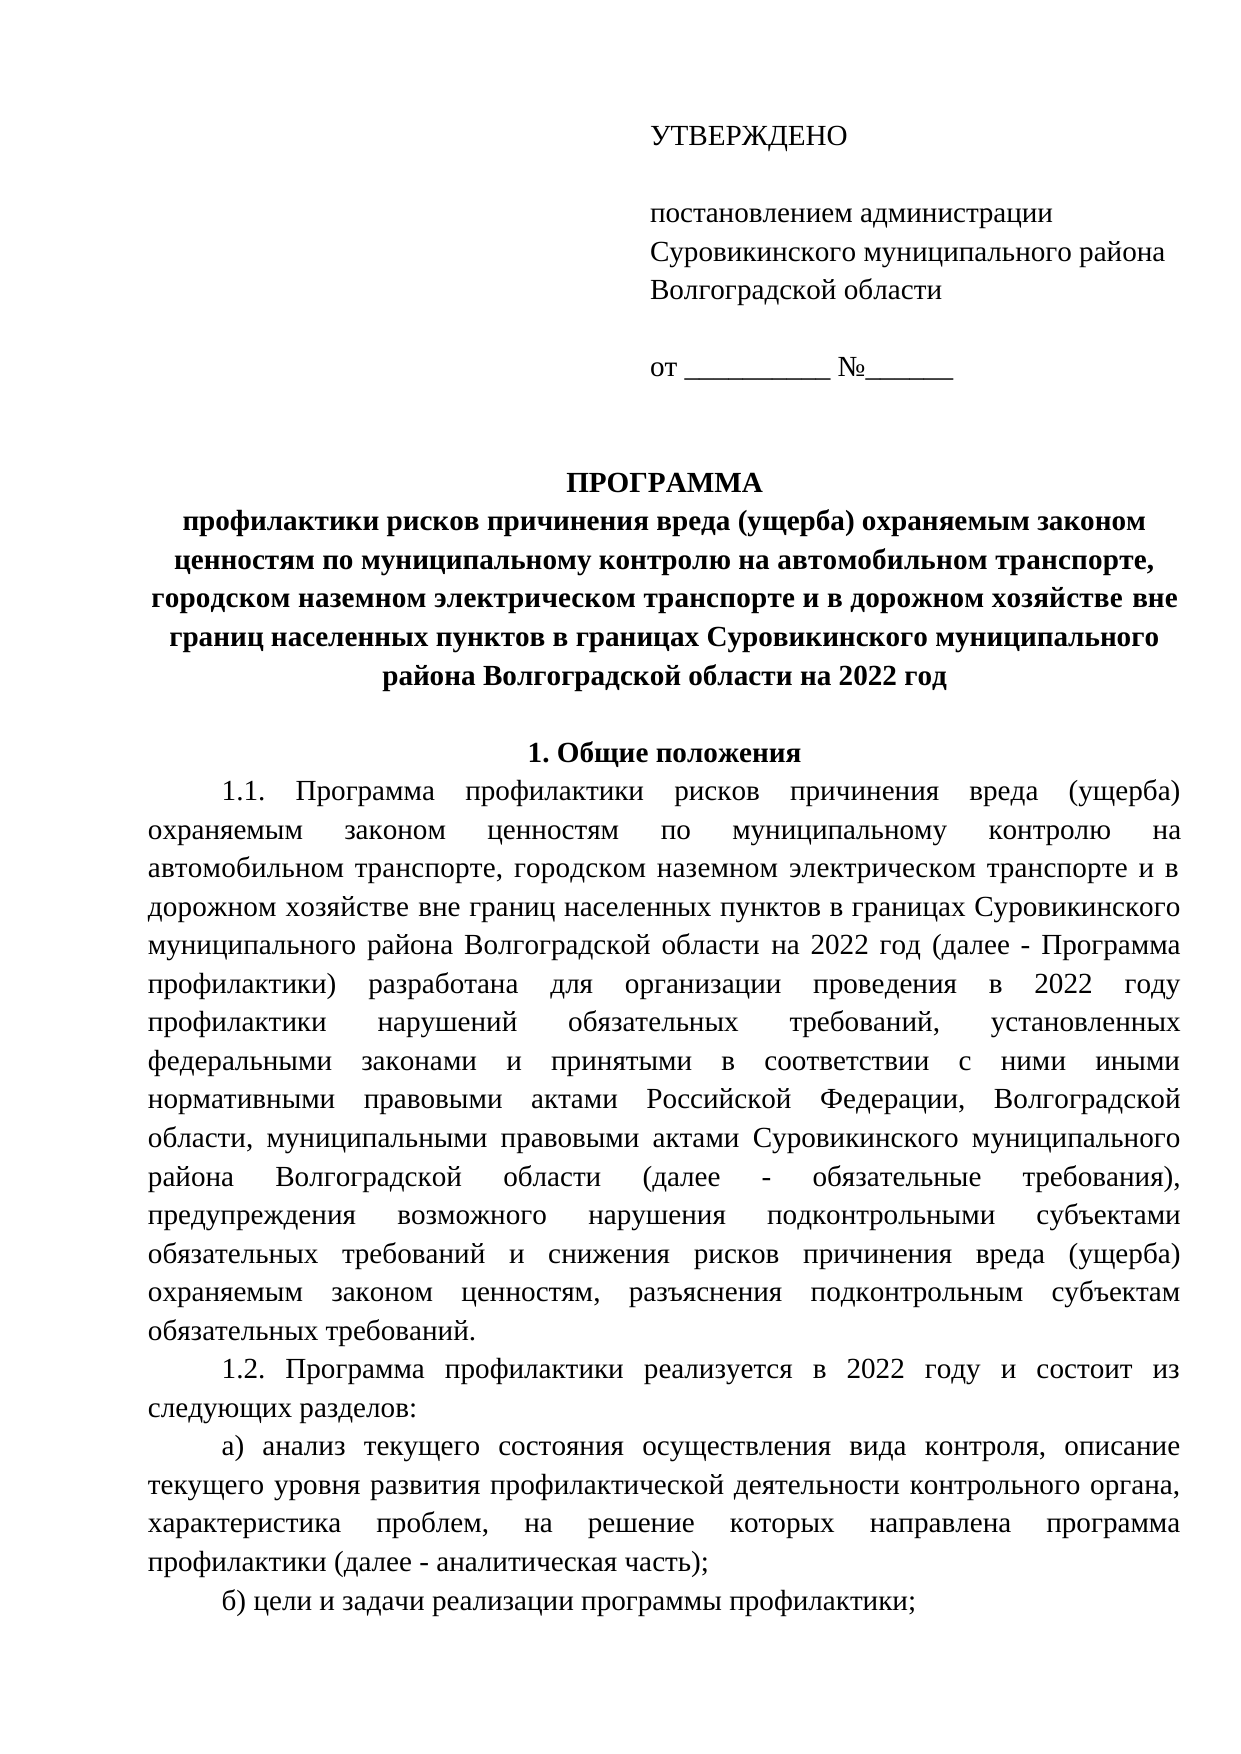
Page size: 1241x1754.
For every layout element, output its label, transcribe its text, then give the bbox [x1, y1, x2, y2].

text а) анализ текущего состояния осуществления вида контроля, описание текущего уровня развития профилактической деятельности контрольного органа, характеристика проблем, на решение которых направлена программа профилактики (далее - аналитическая часть); [148, 1428, 1181, 1578]
text Суровикинского муниципального района [148, 234, 1181, 267]
text 1.2. Программа профилактики реализуется в 2022 году и состоит из следующих разделов: [148, 1351, 1181, 1423]
text профилактики рисков причинения вреда (ущерба) охраняемым законом ценностям по муниципальному контролю на автомобильном транспорте, городском наземном электрическом транспорте и в дорожном хозяйстве вне границ населенных пунктов в границах Суровикинского муниципального района Волгоградской области на 2022 год [148, 503, 1181, 691]
text 1. Общие положения [148, 735, 1181, 768]
text б) цели и задачи реализации программы профилактики; [148, 1583, 1181, 1616]
text УТВЕРЖДЕНО [148, 118, 1181, 152]
text постановлением администрации [148, 195, 1181, 229]
text Волгоградской области [148, 272, 1181, 306]
text 1.1. Программа профилактики рисков причинения вреда (ущерба) охраняемым законом ценностям по муниципальному контролю на автомобильном транспорте, городском наземном электрическом транспорте и в дорожном хозяйстве вне границ населенных пунктов в границах Суровикинского муниципального района Волгоградской области на 2022 год (далее - Программа профилактики) разработана для организации проведения в 2022 году профилактики нарушений обязательных требований, установленных федеральными законами и принятыми в соответствии с ними иными нормативными правовыми актами Российской Федерации, Волгоградской области, муниципальными правовыми актами Суровикинского муниципального района Волгоградской области (далее - обязательные требования), предупреждения возможного нарушения подконтрольными субъектами обязательных требований и снижения рисков причинения вреда (ущерба) охраняемым законом ценностям, разъяснения подконтрольным субъектам обязательных требований. [148, 773, 1181, 1346]
text ПРОГРАММА [148, 465, 1181, 498]
text от __________ №______ [148, 349, 1181, 383]
